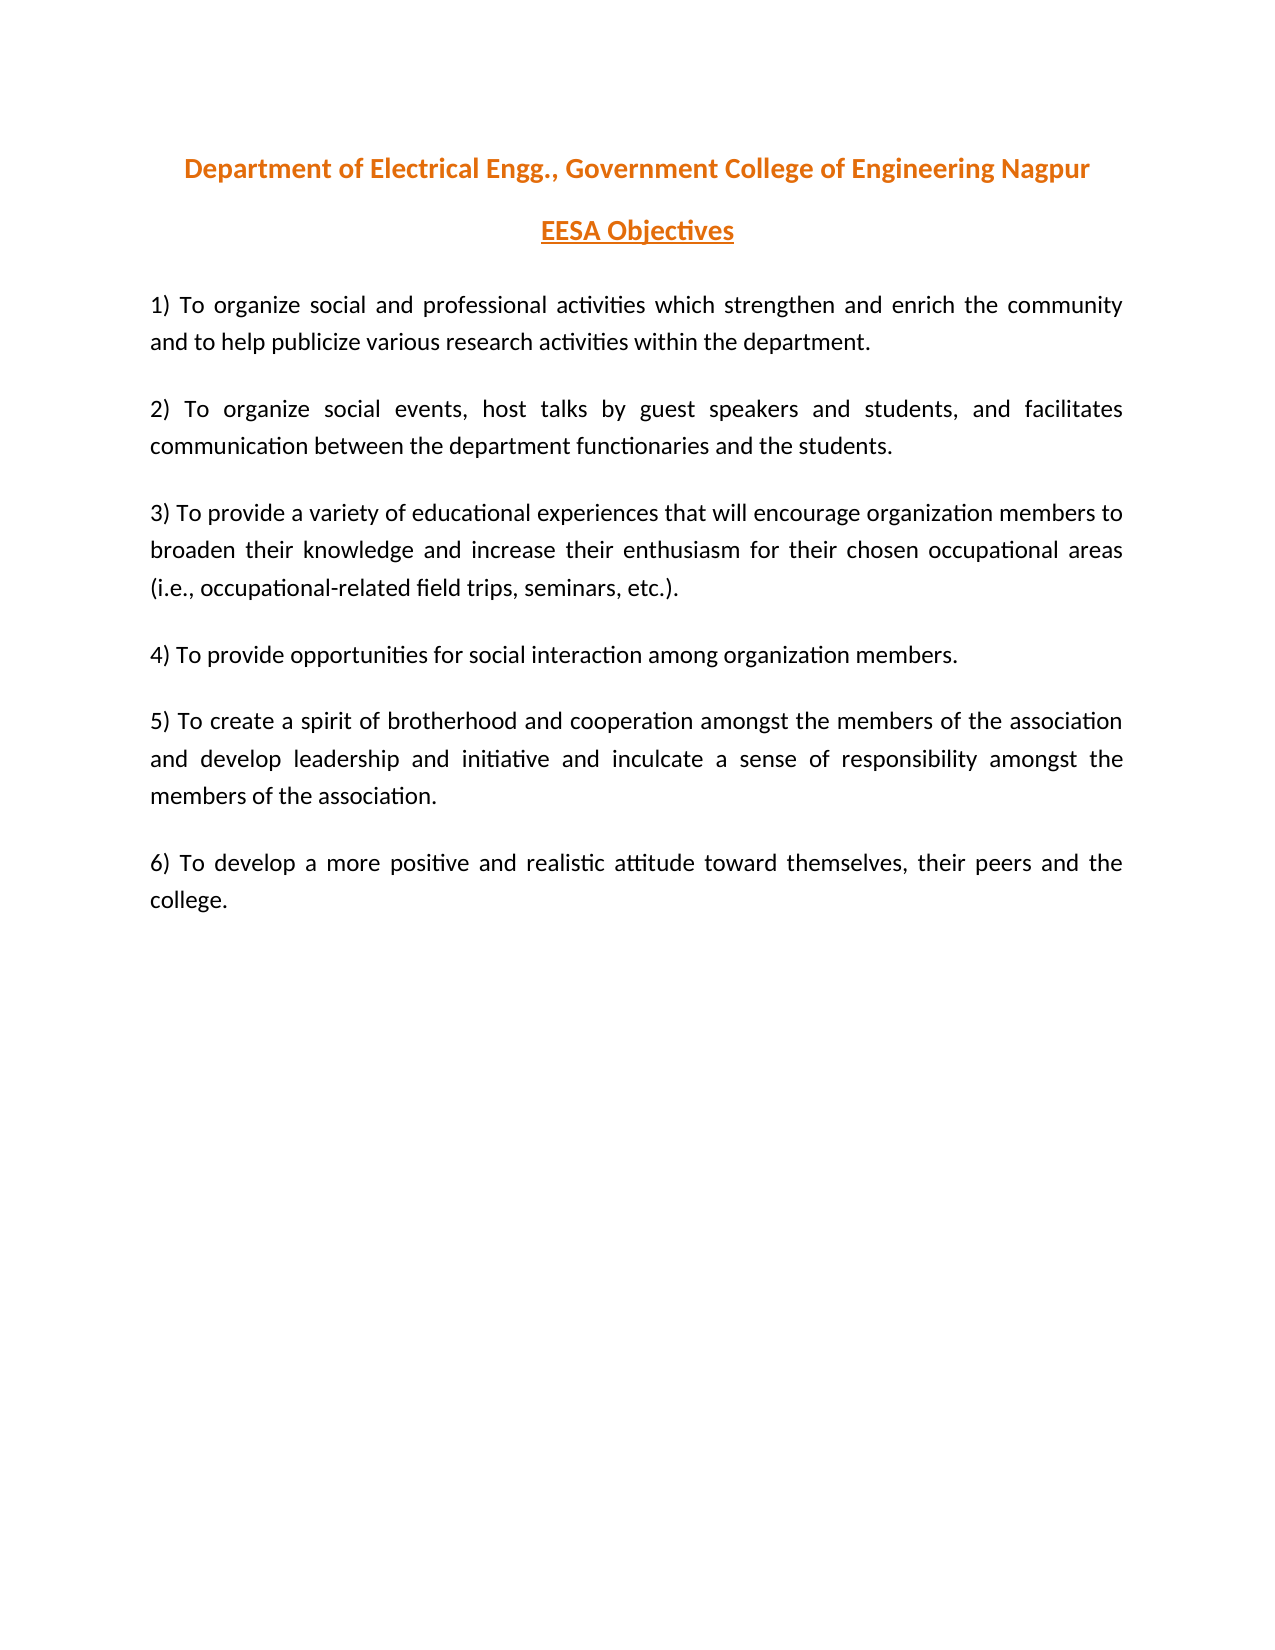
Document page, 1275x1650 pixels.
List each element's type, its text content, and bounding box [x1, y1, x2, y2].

text 5) To create a spirit of brotherhood and cooperation amongst the members of the association and develop leadership and initiative and inculcate a sense of responsibility amongst the members of the association. [150, 698, 1125, 811]
text Department of Electrical Engg., Government College of Engineering Nagpur [150, 150, 1125, 186]
text 6) To develop a more positive and realistic attitude toward themselves, their peers and the college. [150, 840, 1125, 915]
text 1) To organize social and professional activities which strengthen and enrich the community and to help publicize various research activities within the department. [150, 282, 1125, 357]
text 2) To organize social events, host talks by guest speakers and students, and facilitates communication between the department functionaries and the students. [150, 386, 1125, 461]
text EESA Objectives [150, 212, 1125, 247]
text 4) To provide opportunities for social interaction among organization members. [150, 632, 1125, 669]
text 3) To provide a variety of educational experiences that will encourage organization members to broaden their knowledge and increase their enthusiasm for their chosen occupational areas (i.e., occupational-related field trips, seminars, etc.). [150, 490, 1125, 603]
